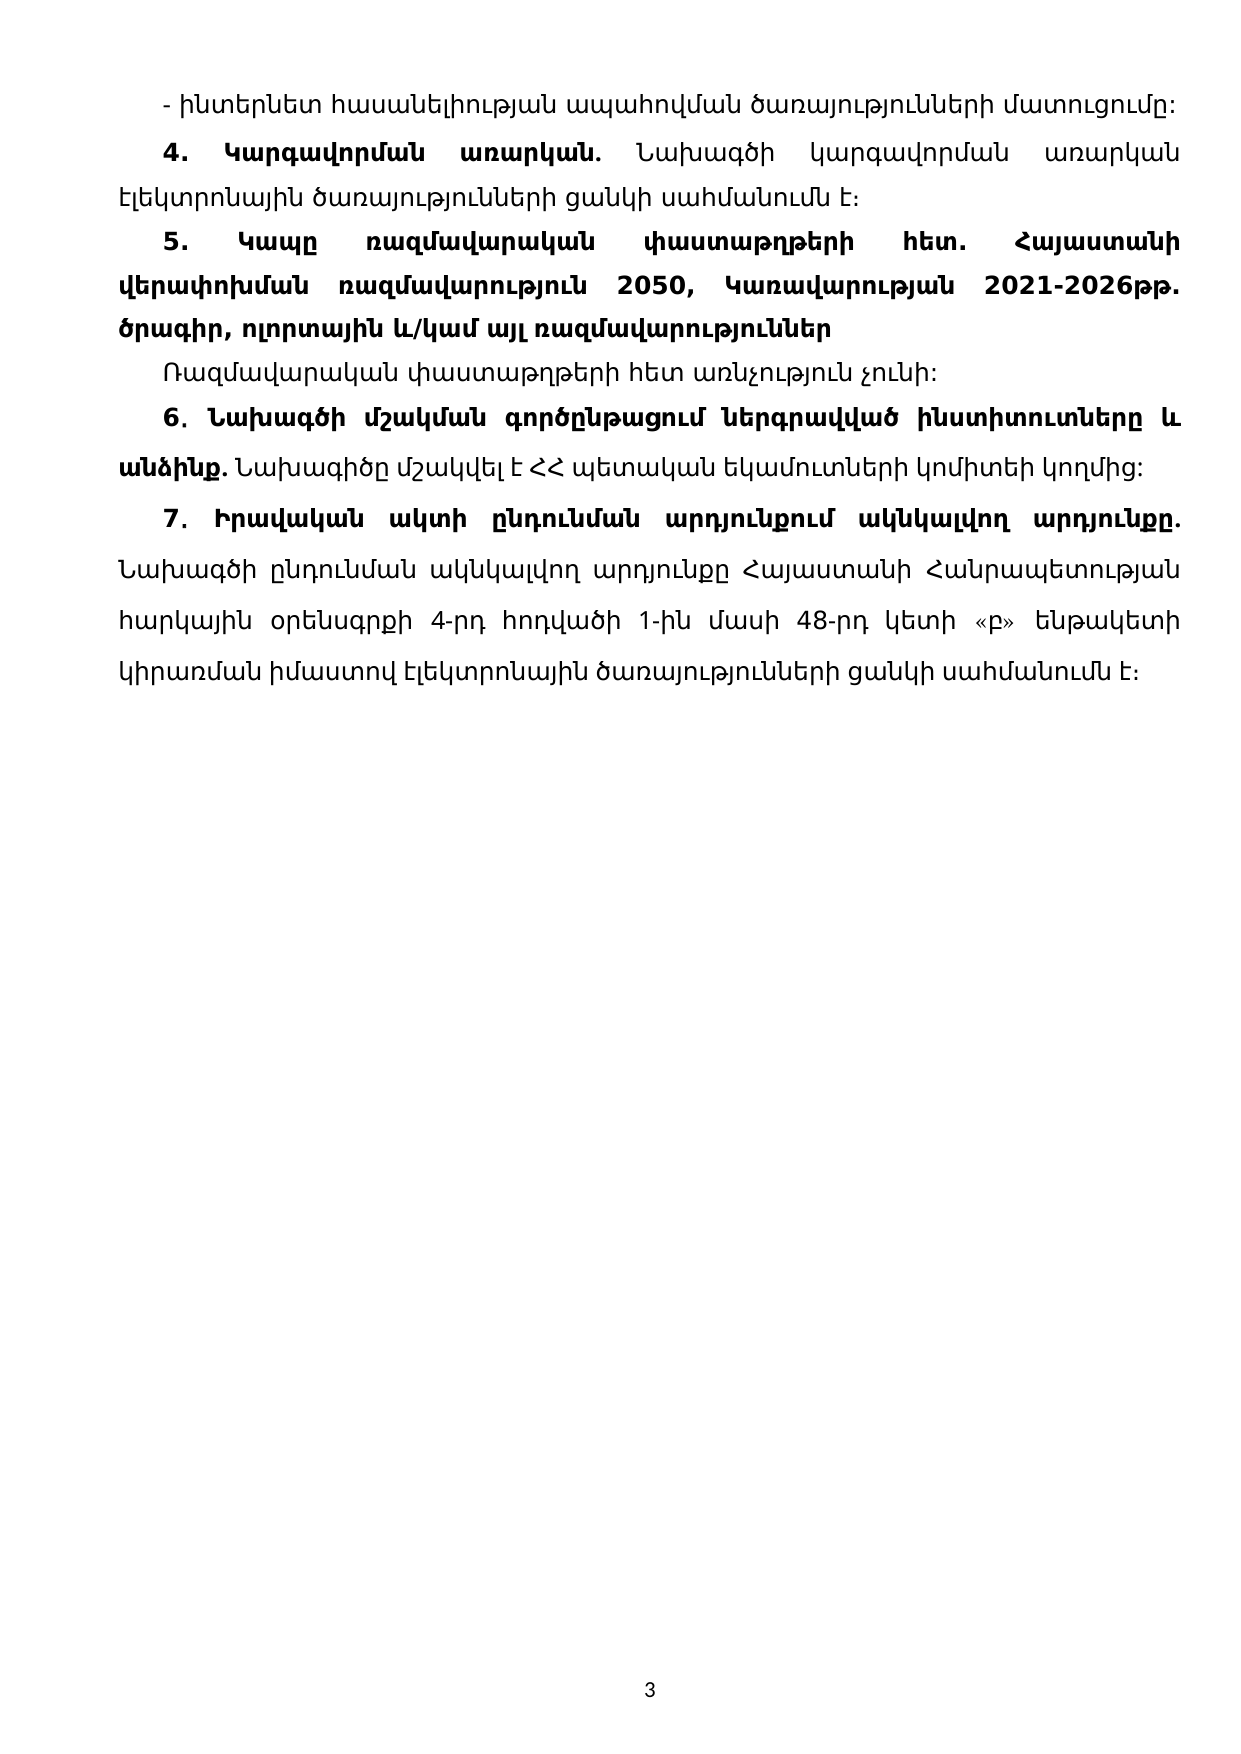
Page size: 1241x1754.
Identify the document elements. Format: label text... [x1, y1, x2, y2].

text 4. Կարգավորման առարկան. Նախագծի կարգավորման առարկան էլեկտրոնային ծառայությունների ցանկի սահմանումն է։ [118, 135, 1181, 212]
text 6․ Նախագծի մշակման գործընթացում ներգրավված ինստիտուտները և անձինք. Նախագիծը մշակվել է ՀՀ պետական եկամուտների կոմիտեի կողմից: [118, 402, 1181, 484]
text - ինտերնետ հասանելիության ապահովման ծառայությունների մատուցումը: [118, 89, 1181, 119]
text 7․ Իրավական ակտի ընդունման արդյունքում ակնկալվող արդյունքը. Նախագծի ընդունման ակնկալվող արդյունքը Հայաստանի Հանրապետության հարկային օրենսգրքի 4-րդ հոդվածի 1-ին մասի 48-րդ կետի բ ենթակետի կիրառման իմաստով էլեկտրոնային ծառայությունների ցանկի սահմանումն է։ [118, 636, 1181, 688]
text 7․ Իրավական ակտի ընդունման արդյունքում ակնկալվող արդյունքը. Նախագծի ընդունման ակնկալվող արդյունքը Հայաստանի Հանրապետության հարկային օրենսգրքի 4-րդ հոդվածի 1-ին մասի 48-րդ կետի բ ենթակետի կիրառման իմաստով էլեկտրոնային ծառայությունների ցանկի սահմանումն է։ [118, 501, 1181, 606]
text Ռազմավարական փաստաթղթերի հետ առնչություն չունի: [118, 358, 1181, 387]
text 5. Կապը ռազմավարական փաստաթղթերի հետ. Հայաստանի վերափոխման ռազմավարություն 2050, Կառավարության 2021-2026թթ. ծրագիր, ոլորտային և/կամ այլ ռազմավարություններ [118, 227, 1181, 344]
